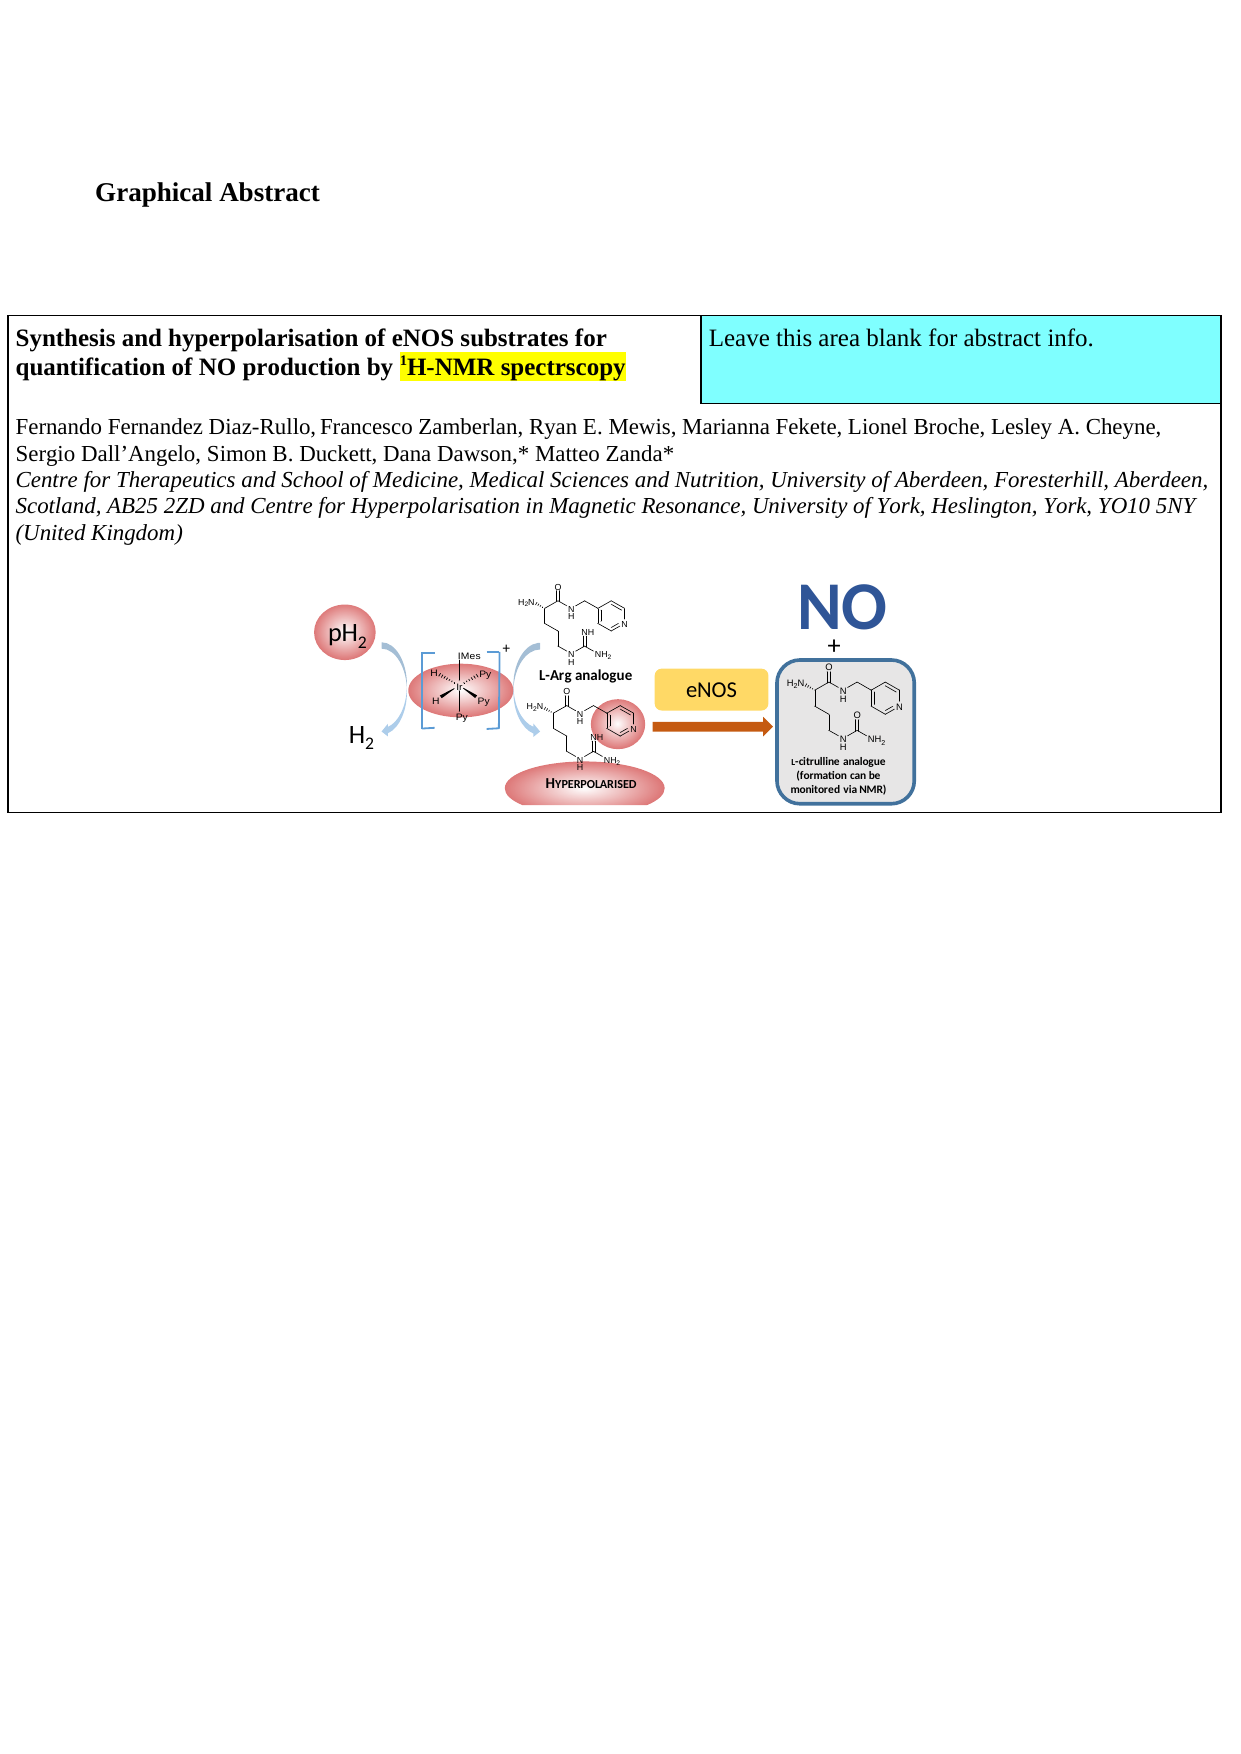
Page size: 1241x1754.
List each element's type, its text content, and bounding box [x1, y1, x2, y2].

text Graphical Abstract [95, 176, 1145, 207]
